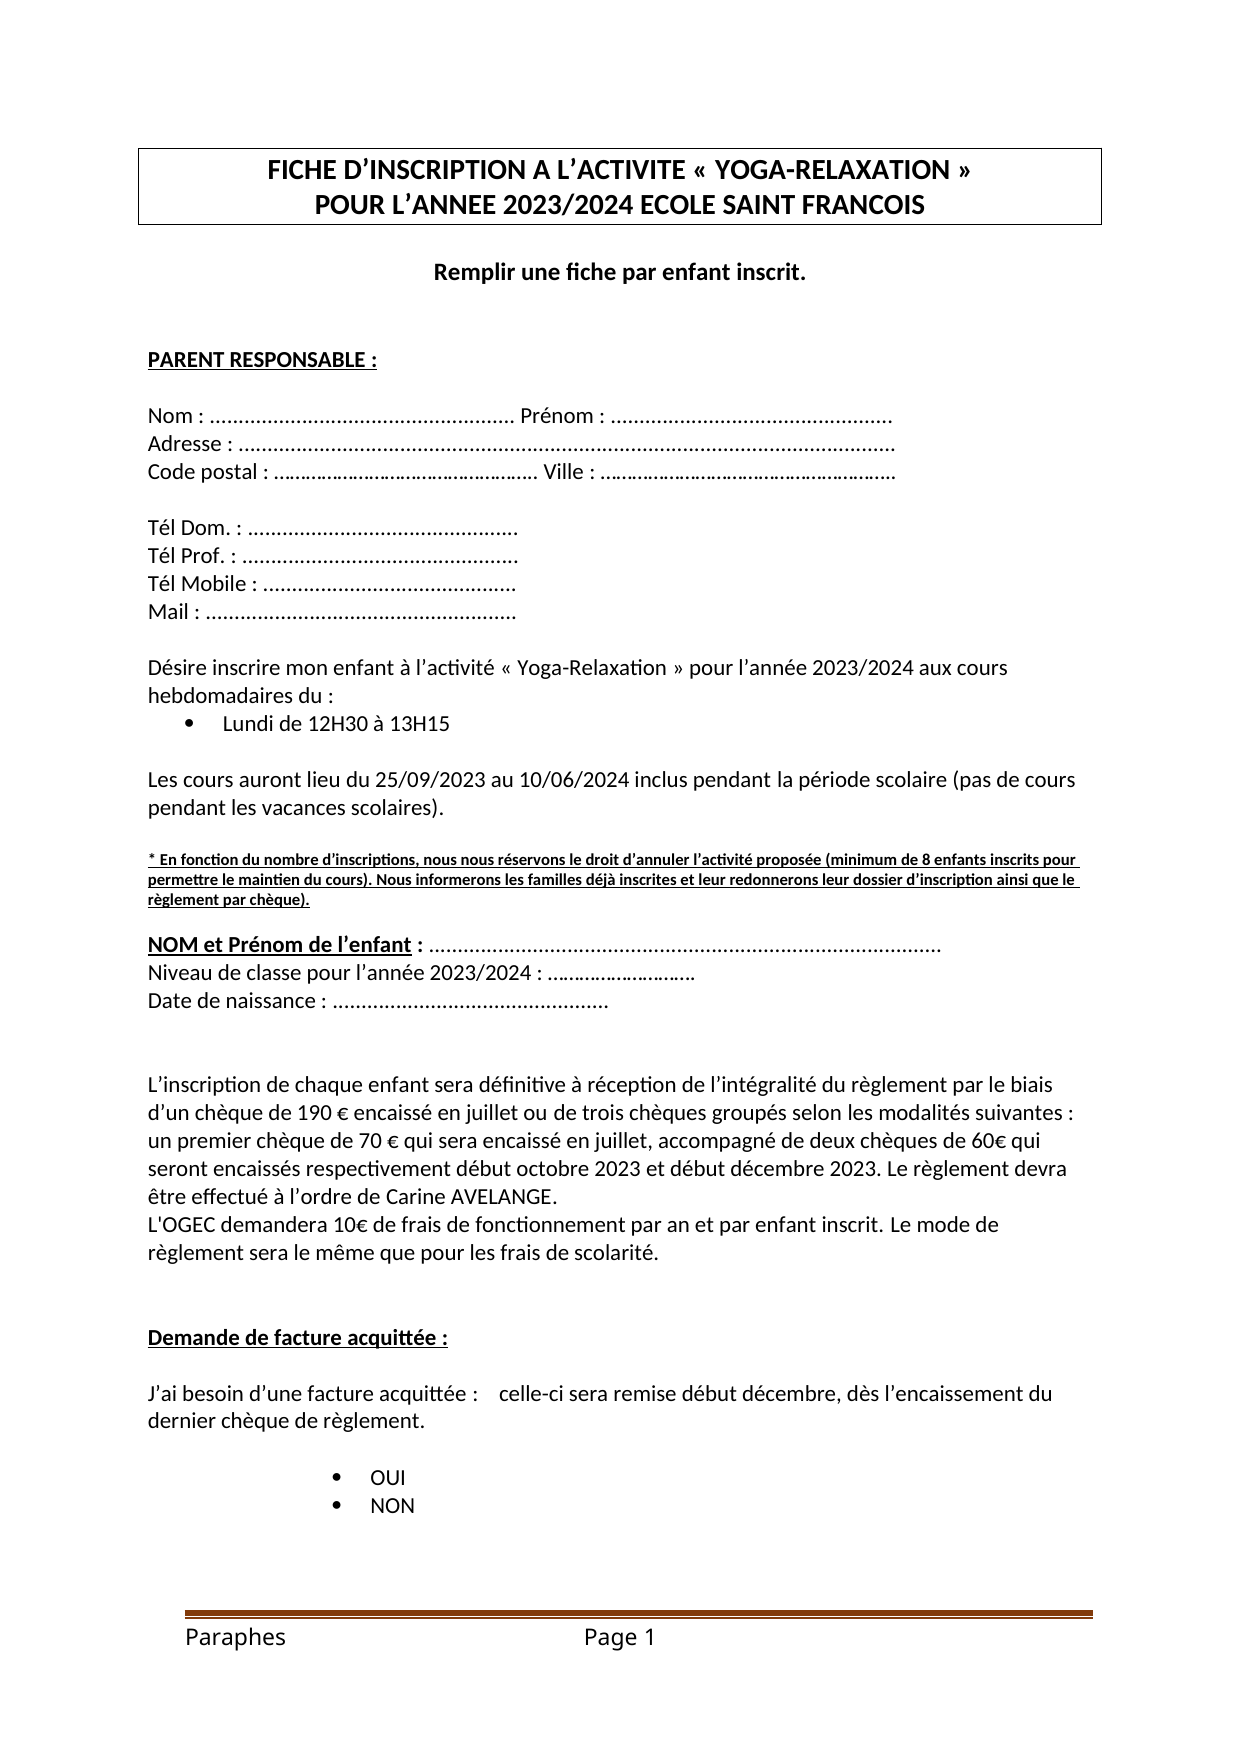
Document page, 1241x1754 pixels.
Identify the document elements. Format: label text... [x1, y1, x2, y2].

text Date de naissance : ................................................ [148, 986, 1093, 1014]
text Niveau de classe pour l’année 2023/2024 : ………………………. [148, 958, 1093, 986]
text Mail : ...................................................... [148, 597, 1093, 625]
text L’inscription de chaque enfant sera définitive à réception de l’intégralité du règlement par le biais d’un chèque de 190 € encaissé en juillet ou de trois chèques groupés selon les modalités suivantes : un premier chèque de 70 € qui sera encaissé en juillet, accompagné de deux chèques de 60€ qui seront encaissés respectivement début octobre 2023 et début décembre 2023. Le règlement devra être effectué à l’ordre de Carine AVELANGE. [148, 1070, 1093, 1211]
text Tél Prof. : ................................................ [148, 541, 1093, 569]
text POUR L’ANNEE 2023/2024 ECOLE SAINT FRANCOIS [139, 183, 1101, 224]
text Nom : ..................................................... Prénom : ................................................. [148, 401, 1093, 429]
text Adresse : .................................................................................................................. [148, 429, 1093, 457]
text NOM et Prénom de l’enfant : ......................................................................................... [148, 930, 1093, 958]
list Les cours auront lieu du 25/09/2023 au 10/06/2024 inclus pendant la période scolaire (pas de cours pendant les vacances scolaires). [148, 765, 1093, 821]
text Code postal : ………………………………………….. Ville : ……………………………………………….. [148, 457, 1093, 485]
text Remplir une fiche par enfant inscrit. [148, 256, 1093, 286]
text FICHE D’INSCRIPTION A L’ACTIVITE « YOGA-RELAXATION » [139, 149, 1101, 183]
text Tél Dom. : ............................................... [148, 513, 1093, 541]
text Demande de facture acquittée : [148, 1323, 1093, 1351]
text PARENT RESPONSABLE : [148, 345, 1093, 373]
text * En fonction du nombre d’inscriptions, nous nous réservons le droit d’annuler l’activité proposée (minimum de 8 enfants inscrits pour permettre le maintien du cours). Nous informerons les familles déjà inscrites et leur redonnerons leur dossier d’inscription ainsi que le règlement par chèque). [148, 849, 1093, 910]
list NON [333, 1491, 1093, 1519]
text J’ai besoin d’une facture acquittée : celle-ci sera remise début décembre, dès l’encaissement du dernier chèque de règlement. [148, 1379, 1093, 1435]
text Tél Mobile : ............................................ [148, 569, 1093, 597]
list OUI [333, 1463, 1093, 1491]
text Désire inscrire mon enfant à l’activité « Yoga-Relaxation » pour l’année 2023/2024 aux cours hebdomadaires du : [148, 653, 1093, 709]
text L'OGEC demandera 10€ de frais de fonctionnement par an et par enfant inscrit. Le mode de règlement sera le même que pour les frais de scolarité. [148, 1211, 1093, 1267]
list Lundi de 12H30 à 13H15 [185, 709, 1093, 737]
